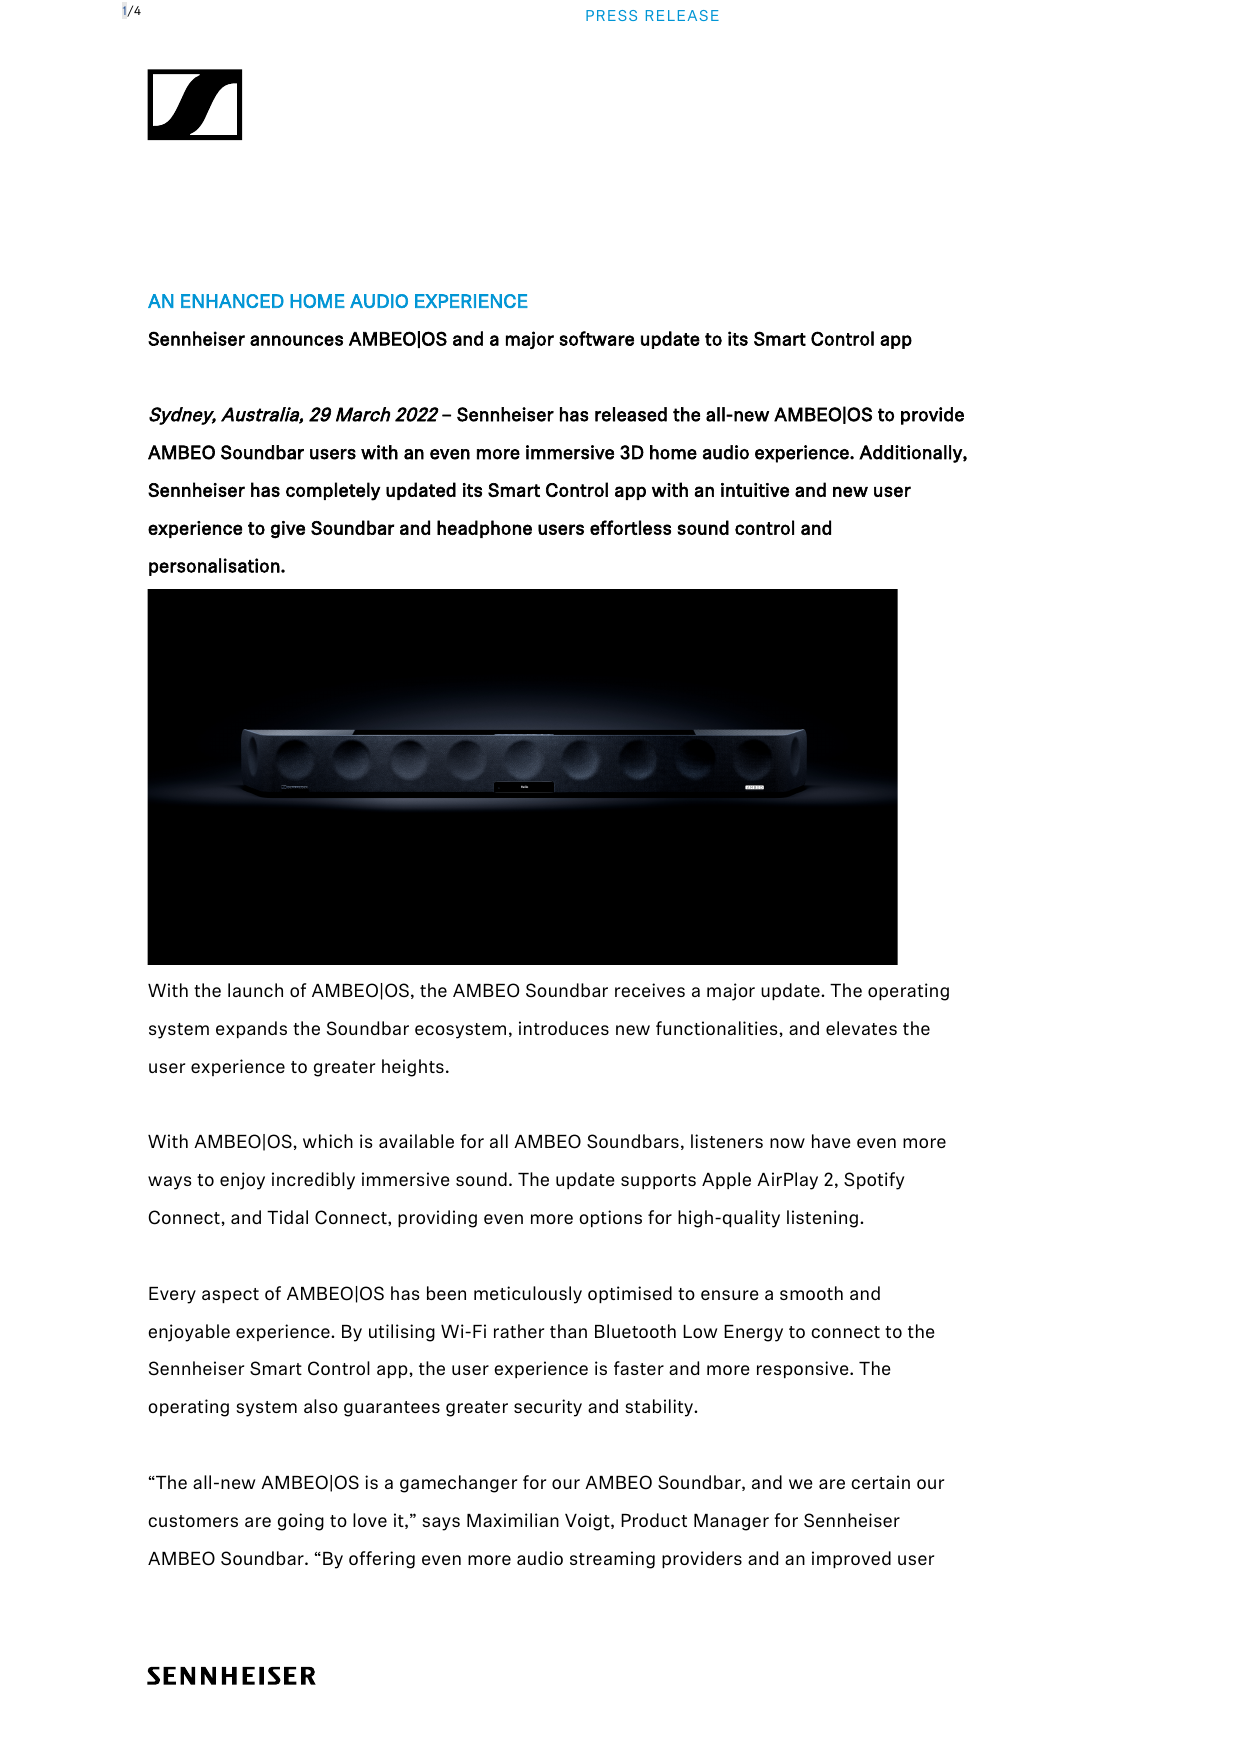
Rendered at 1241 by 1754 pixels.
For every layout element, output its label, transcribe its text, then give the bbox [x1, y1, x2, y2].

text Sydney, Australia, 29 March 2022 – Sennheiser has released the all-new AMBEO|OS to provide AMBEO Soundbar users with an even more immersive 3D home audio experience. Additionally, Sennheiser has completely updated its Smart Control app with an intuitive and new user experience to give Soundbar and headphone users effortless sound control and personalisation. [148, 401, 968, 577]
text With the launch of AMBEO|OS, the AMBEO Soundbar receives a major update. The operating system expands the Soundbar ecosystem, introduces new functionalities, and elevates the user experience to greater heights. [148, 977, 968, 1078]
text Every aspect of AMBEO|OS has been meticulously optimised to ensure a smooth and enjoyable experience. By utilising Wi-Fi rather than Bluetooth Low Energy to connect to the Sennheiser Smart Control app, the user experience is faster and more responsive. The operating system also guarantees greater security and stability. [148, 1280, 968, 1418]
text With AMBEO|OS, which is available for all AMBEO Soundbars, listeners now have even more ways to enjoy incredibly immersive sound. The update supports Apple AirPlay 2, Spotify Connect, and Tidal Connect, providing even more options for high-quality listening. [148, 1128, 968, 1229]
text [148, 1469, 968, 1569]
text Sennheiser announces AMBEO|OS and a major software update to its Smart Control app [148, 325, 968, 350]
picture [147, 589, 898, 965]
text AN ENHANCED HOME AUDIO EXPERIENCE [148, 287, 968, 312]
